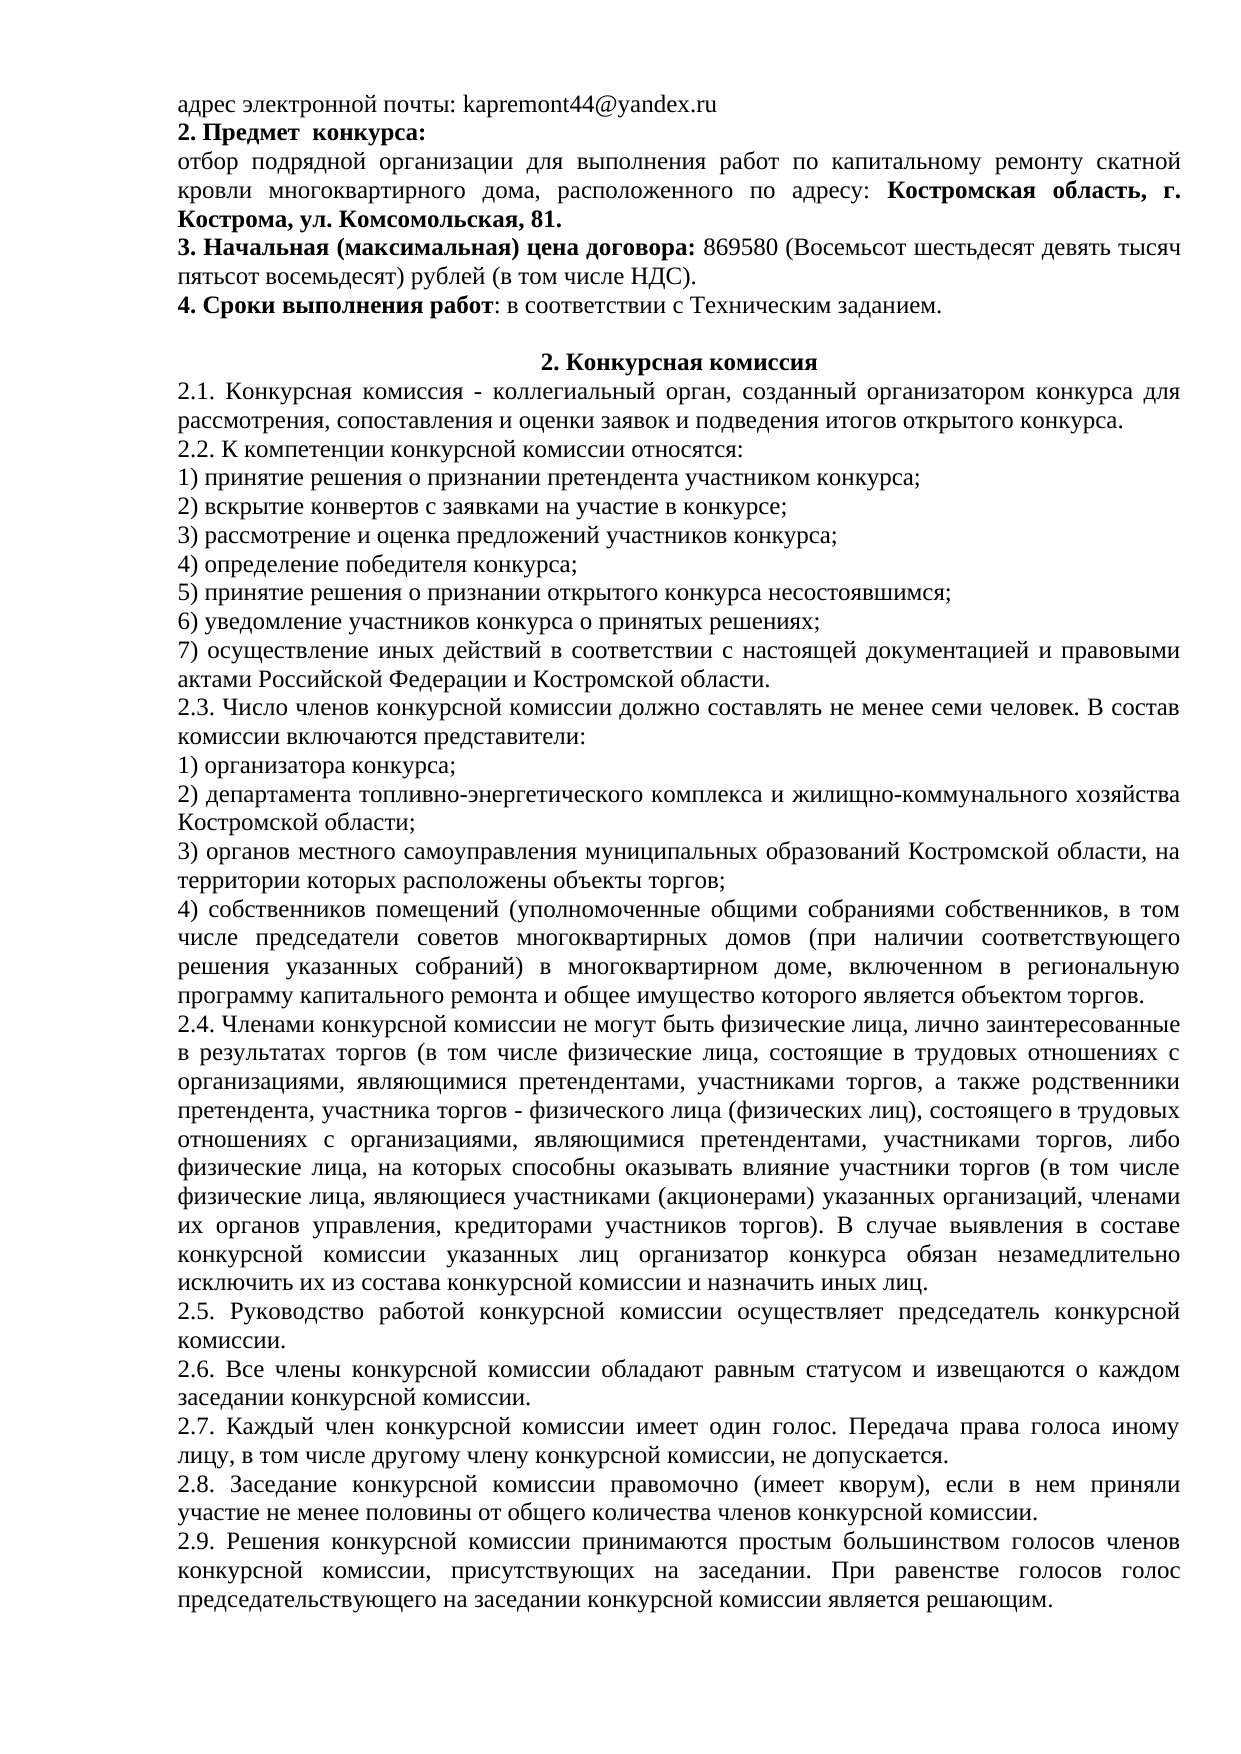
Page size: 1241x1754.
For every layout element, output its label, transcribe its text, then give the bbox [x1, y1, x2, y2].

list 2. Предмет конкурса: [177, 117, 1181, 146]
text 2.2. К компетенции конкурсной комиссии относятся: [177, 434, 1181, 462]
text 1) принятие решения о признании претендента участником конкурса; [177, 462, 1181, 491]
text 5) принятие решения о признании открытого конкурса несостоявшимся; [177, 577, 1181, 606]
text 2) вскрытие конвертов с заявками на участие в конкурсе; [177, 491, 1181, 520]
text 2.5. Руководство работой конкурсной комиссии осуществляет председатель конкурсной комиссии. [177, 1296, 1181, 1354]
text 4) определение победителя конкурса; [177, 549, 1181, 577]
text 4) собственников помещений (уполномоченные общими собраниями собственников, в том числе председатели советов многоквартирных домов (при наличии соответствующего решения указанных собраний) в многоквартирном доме, включенном в региональную программу капитального ремонта и общее имущество которого является объектом торгов. [177, 894, 1181, 1009]
text 2.3. Число членов конкурсной комиссии должно составлять не менее семи человек. В состав комиссии включаются представители: [177, 692, 1181, 750]
text 6) уведомление участников конкурса о принятых решениях; [177, 606, 1181, 635]
text 2.8. Заседание конкурсной комиссии правомочно (имеет кворум), если в нем приняли участие не менее половины от общего количества членов конкурсной комиссии. [177, 1469, 1181, 1526]
text 2.9. Решения конкурсной комиссии принимаются простым большинством голосов членов конкурсной комиссии, присутствующих на заседании. При равенстве голосов голос председательствующего на заседании конкурсной комиссии является решающим. [177, 1526, 1181, 1612]
text 2) департамента топливно-энергетического комплекса и жилищно-коммунального хозяйства Костромской области; [177, 779, 1181, 836]
text 3) органов местного самоуправления муниципальных образований Костромской области, на территории которых расположены объекты торгов; [177, 836, 1181, 894]
text 2.4. Членами конкурсной комиссии не могут быть физические лица, лично заинтересованные в результатах торгов (в том числе физические лица, состоящие в трудовых отношениях с организациями, являющимися претендентами, участниками торгов, а также родственники претендента, участника торгов - физического лица (физических лиц), состоящего в трудовых отношениях с организациями, являющимися претендентами, участниками торгов, либо физические лица, на которых способны оказывать влияние участники торгов (в том числе физические лица, являющиеся участниками (акционерами) указанных организаций, членами их органов управления, кредиторами участников торгов). В случае выявления в составе конкурсной комиссии указанных лиц организатор конкурса обязан незамедлительно исключить их из состава конкурсной комиссии и назначить иных лиц. [177, 1009, 1181, 1296]
text 3) рассмотрение и оценка предложений участников конкурса; [177, 520, 1181, 549]
text отбор подрядной организации для выполнения работ по капитальному ремонту скатной кровли многоквартирного дома, расположенного по адресу: Костромская область, г. Кострома, ул. Комсомольская, 81. [177, 146, 1181, 232]
text 2.6. Все члены конкурсной комиссии обладают равным статусом и извещаются о каждом заседании конкурсной комиссии. [177, 1354, 1181, 1411]
text 4. Сроки выполнения работ: в соответствии с Техническим заданием. [177, 290, 1181, 319]
text 2.1. Конкурсная комиссия - коллегиальный орган, созданный организатором конкурса для рассмотрения, сопоставления и оценки заявок и подведения итогов открытого конкурса. [177, 376, 1181, 434]
text 3. Начальная (максимальная) цена договора: 869580 (Восемьсот шестьдесят девять тысяч пятьсот восемьдесят) рублей (в том числе НДС). [177, 232, 1181, 290]
text 2. Конкурсная комиссия [177, 347, 1181, 376]
list адрес электронной почты: kapremont44@yandex.ru [177, 89, 1181, 117]
text 7) осуществление иных действий в соответствии с настоящей документацией и правовыми актами Российской Федерации и Костромской области. [177, 635, 1181, 692]
text 1) организатора конкурса; [177, 750, 1181, 779]
text 2.7. Каждый член конкурсной комиссии имеет один голос. Передача права голоса иному лицу, в том числе другому члену конкурсной комиссии, не допускается. [177, 1411, 1181, 1469]
